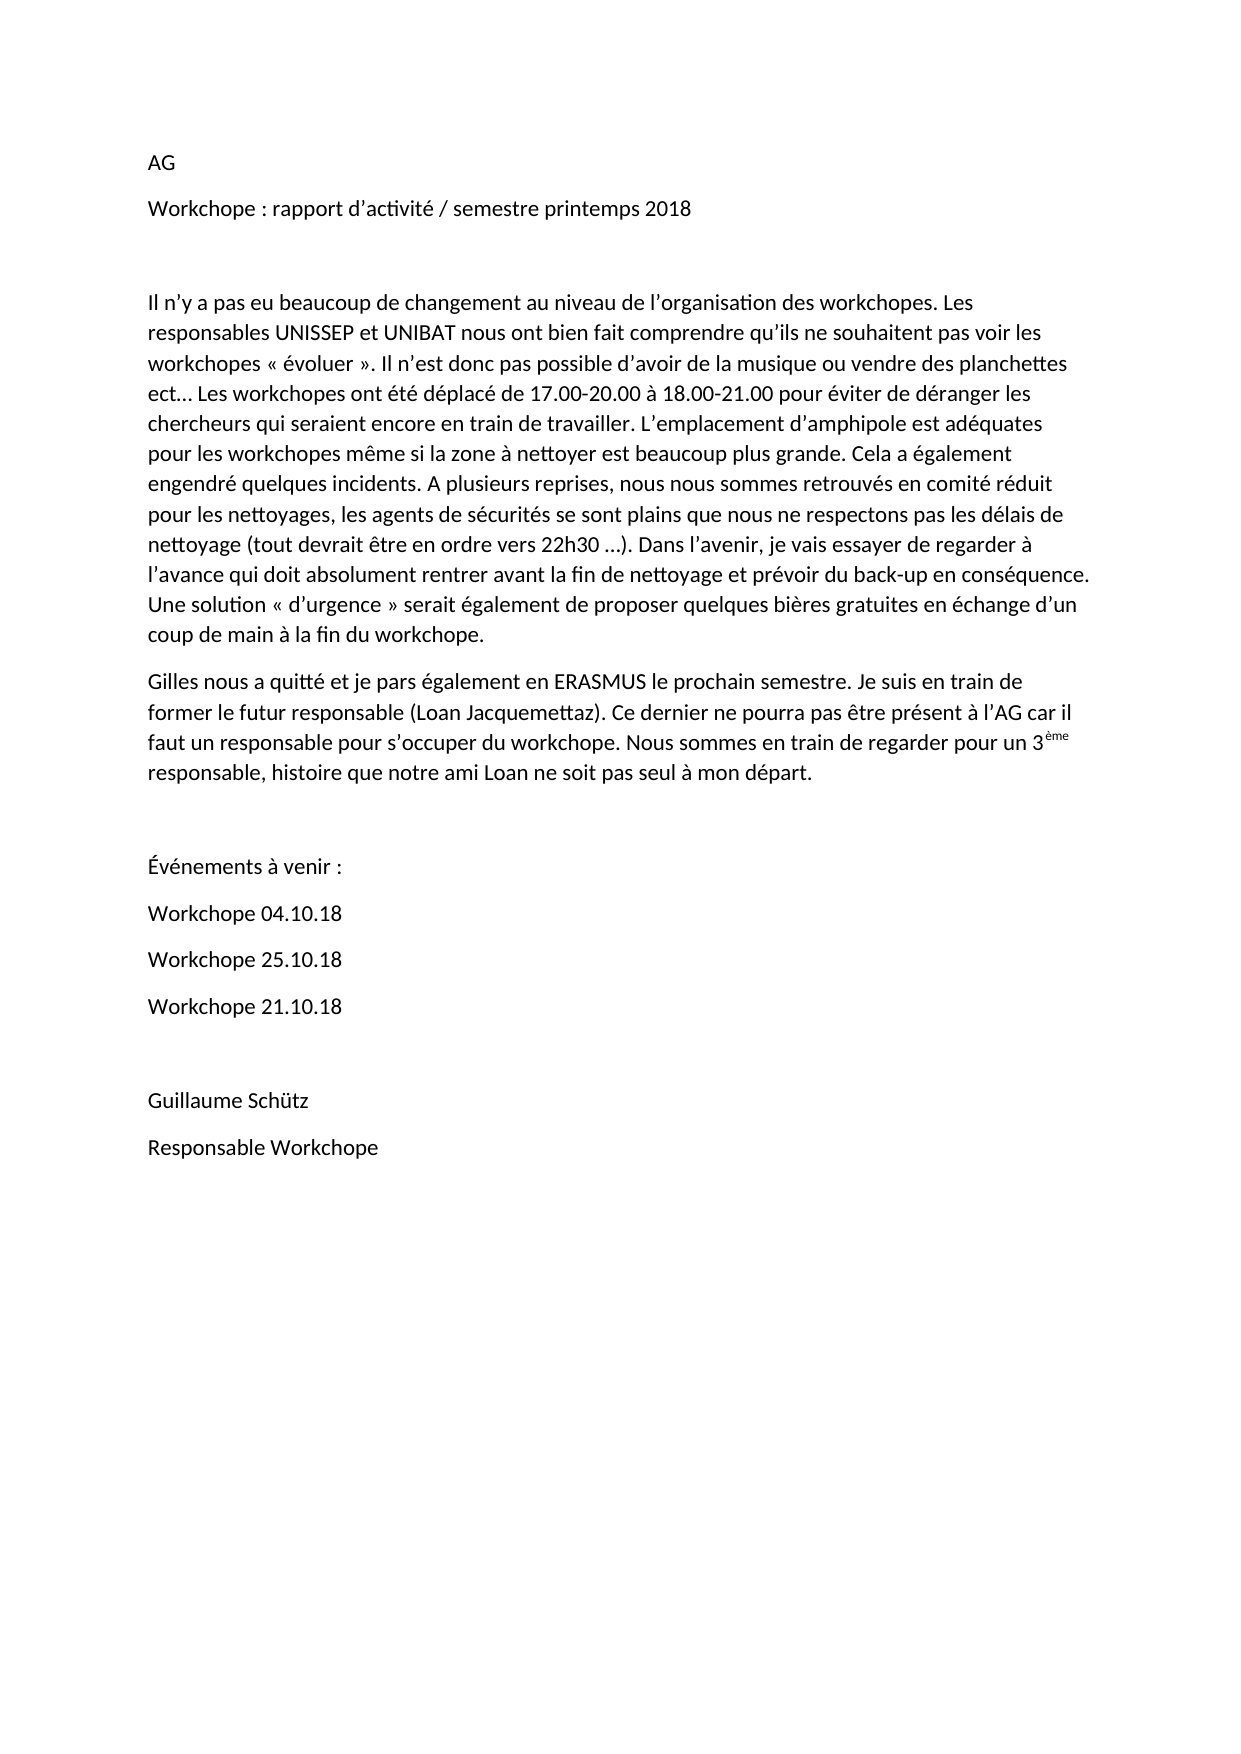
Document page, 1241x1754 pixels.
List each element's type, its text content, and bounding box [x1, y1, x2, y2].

text Workchope 21.10.18 [148, 992, 1093, 1020]
text Workchope 25.10.18 [148, 946, 1093, 973]
text Événements à venir : [148, 852, 1093, 880]
text Guillaume Schütz [148, 1086, 1093, 1114]
text Workchope 04.10.18 [148, 899, 1093, 927]
text Responsable Workchope [148, 1133, 1093, 1161]
text Il n’y a pas eu beaucoup de changement au niveau de l’organisation des workchopes. Les responsables UNISSEP et UNIBAT nous ont bien fait comprendre qu’ils ne souhaitent pas voir les workchopes « évoluer ». Il n’est donc pas possible d’avoir de la musique ou vendre des planchettes ect… Les workchopes ont été déplacé de 17.00-20.00 à 18.00-21.00 pour éviter de déranger les chercheurs qui seraient encore en train de travailler. L’emplacement d’amphipole est adéquates pour les workchopes même si la zone à nettoyer est beaucoup plus grande. Cela a également engendré quelques incidents. A plusieurs reprises, nous nous sommes retrouvés en comité réduit pour les nettoyages, les agents de sécurités se sont plains que nous ne respectons pas les délais de nettoyage (tout devrait être en ordre vers 22h30 …). Dans l’avenir, je vais essayer de regarder à l’avance qui doit absolument rentrer avant la fin de nettoyage et prévoir du back-up en conséquence. Une solution « d’urgence » serait également de proposer quelques bières gratuites en échange d’un coup de main à la fin du workchope. [148, 288, 1093, 648]
text Gilles nous a quitté et je pars également en ERASMUS le prochain semestre. Je suis en train de former le futur responsable (Loan Jacquemettaz). Ce dernier ne pourra pas être présent à l’AG car il faut un responsable pour s’occuper du workchope. Nous sommes en train de regarder pour un 3ème responsable, histoire que notre ami Loan ne soit pas seul à mon départ. [148, 667, 1093, 786]
text Workchope : rapport d’activité / semestre printemps 2018 [148, 194, 1093, 222]
text AG [148, 148, 1093, 176]
